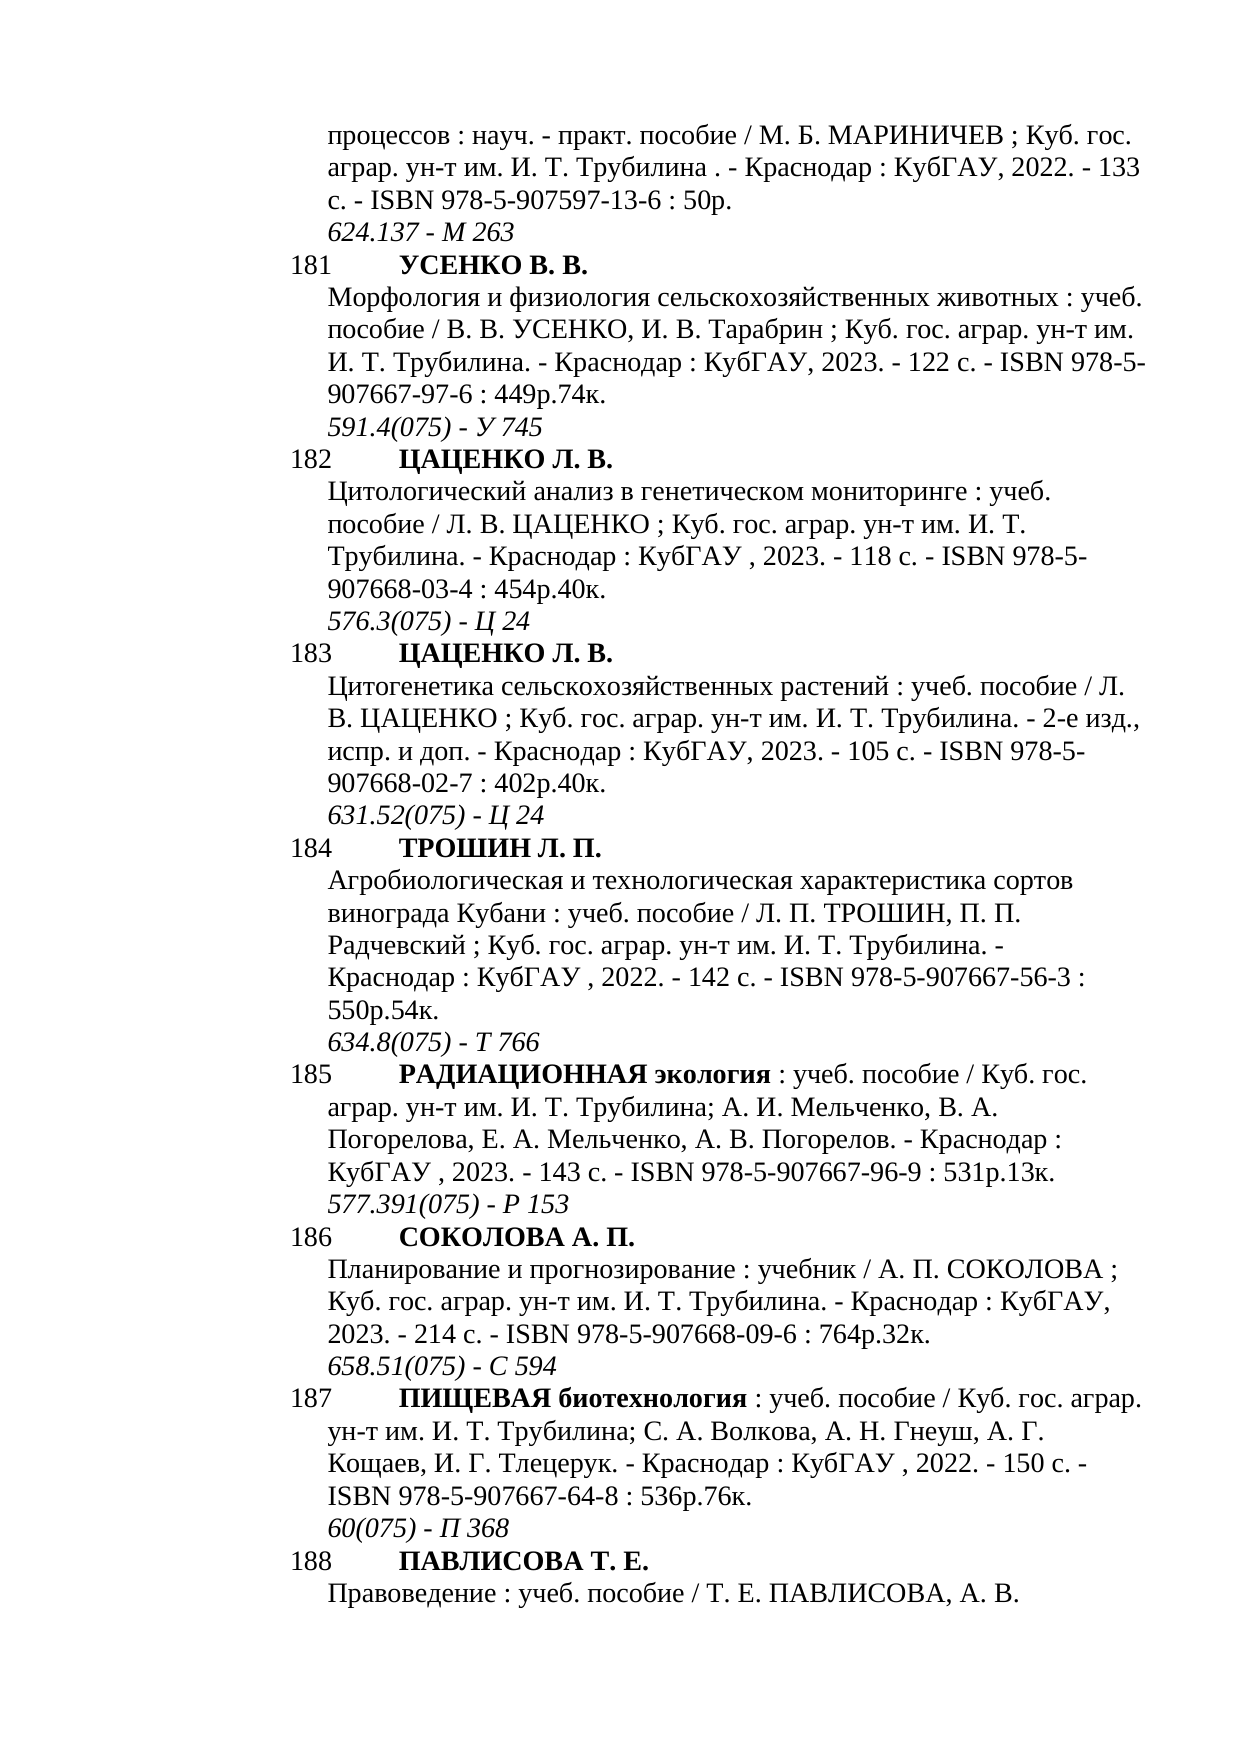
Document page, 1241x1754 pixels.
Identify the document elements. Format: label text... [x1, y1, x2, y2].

list ЦАЦЕНКО Л. В. Цитогенетика сельскохозяйственных растений : учеб. пособие / Л. В. ЦАЦЕНКО ; Куб. гос. аграр. ун-т им. И. Т. Трубилина. - 2-е изд., испр. и доп. - Краснодар : КубГАУ, 2023. - 105 с. - ISBN 978-5-907668-02-7 : 402р.40к. 631.52(075) - Ц 24 [290, 636, 1152, 831]
list УСЕНКО В. В. Морфология и физиология сельскохозяйственных животных : учеб. пособие / В. В. УСЕНКО, И. В. Тарабрин ; Куб. гос. аграр. ун-т им. И. Т. Трубилина. - Краснодар : КубГАУ, 2023. - 122 с. - ISBN 978-5-907667-97-6 : 449р.74к. 591.4(075) - У 745 [290, 248, 1152, 442]
list ЦАЦЕНКО Л. В. Цитологический анализ в генетическом мониторинге : учеб. пособие / Л. В. ЦАЦЕНКО ; Куб. гос. аграр. ун-т им. И. Т. Трубилина. - Краснодар : КубГАУ , 2023. - 118 с. - ISBN 978-5-907668-03-4 : 454р.40к. 576.3(075) - Ц 24 [290, 442, 1152, 636]
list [290, 1543, 1152, 1608]
list СОКОЛОВА А. П. Планирование и прогнозирование : учебник / А. П. СОКОЛОВА ; Куб. гос. аграр. ун-т им. И. Т. Трубилина. - Краснодар : КубГАУ, 2023. - 214 с. - ISBN 978-5-907668-09-6 : 764р.32к. 658.51(075) - С 594 [290, 1219, 1152, 1382]
list ТРОШИН Л. П. Агробиологическая и технологическая характеристика сортов винограда Кубани : учеб. пособие / Л. П. ТРОШИН, П. П. Радчевский ; Куб. гос. аграр. ун-т им. И. Т. Трубилина. - Краснодар : КубГАУ , 2022. - 142 с. - ISBN 978-5-907667-56-3 : 550р.54к. 634.8(075) - Т 766 [290, 831, 1152, 1058]
list РАДИАЦИОННАЯ экология : учеб. пособие / Куб. гос. аграр. ун-т им. И. Т. Трубилина; А. И. Мельченко, В. А. Погорелова, Е. А. Мельченко, А. В. Погорелов. - Краснодар : КубГАУ , 2023. - 143 с. - ISBN 978-5-907667-96-9 : 531р.13к. 577.391(075) - Р 153 [290, 1058, 1152, 1219]
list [290, 118, 1152, 248]
list ПИЩЕВАЯ биотехнология : учеб. пособие / Куб. гос. аграр. ун-т им. И. Т. Трубилина; С. А. Волкова, А. Н. Гнеуш, А. Г. Кощаев, И. Г. Тлецерук. - Краснодар : КубГАУ , 2022. - 150 с. - ISBN 978-5-907667-64-8 : 536р.76к. 60(075) - П 368 [290, 1382, 1152, 1543]
